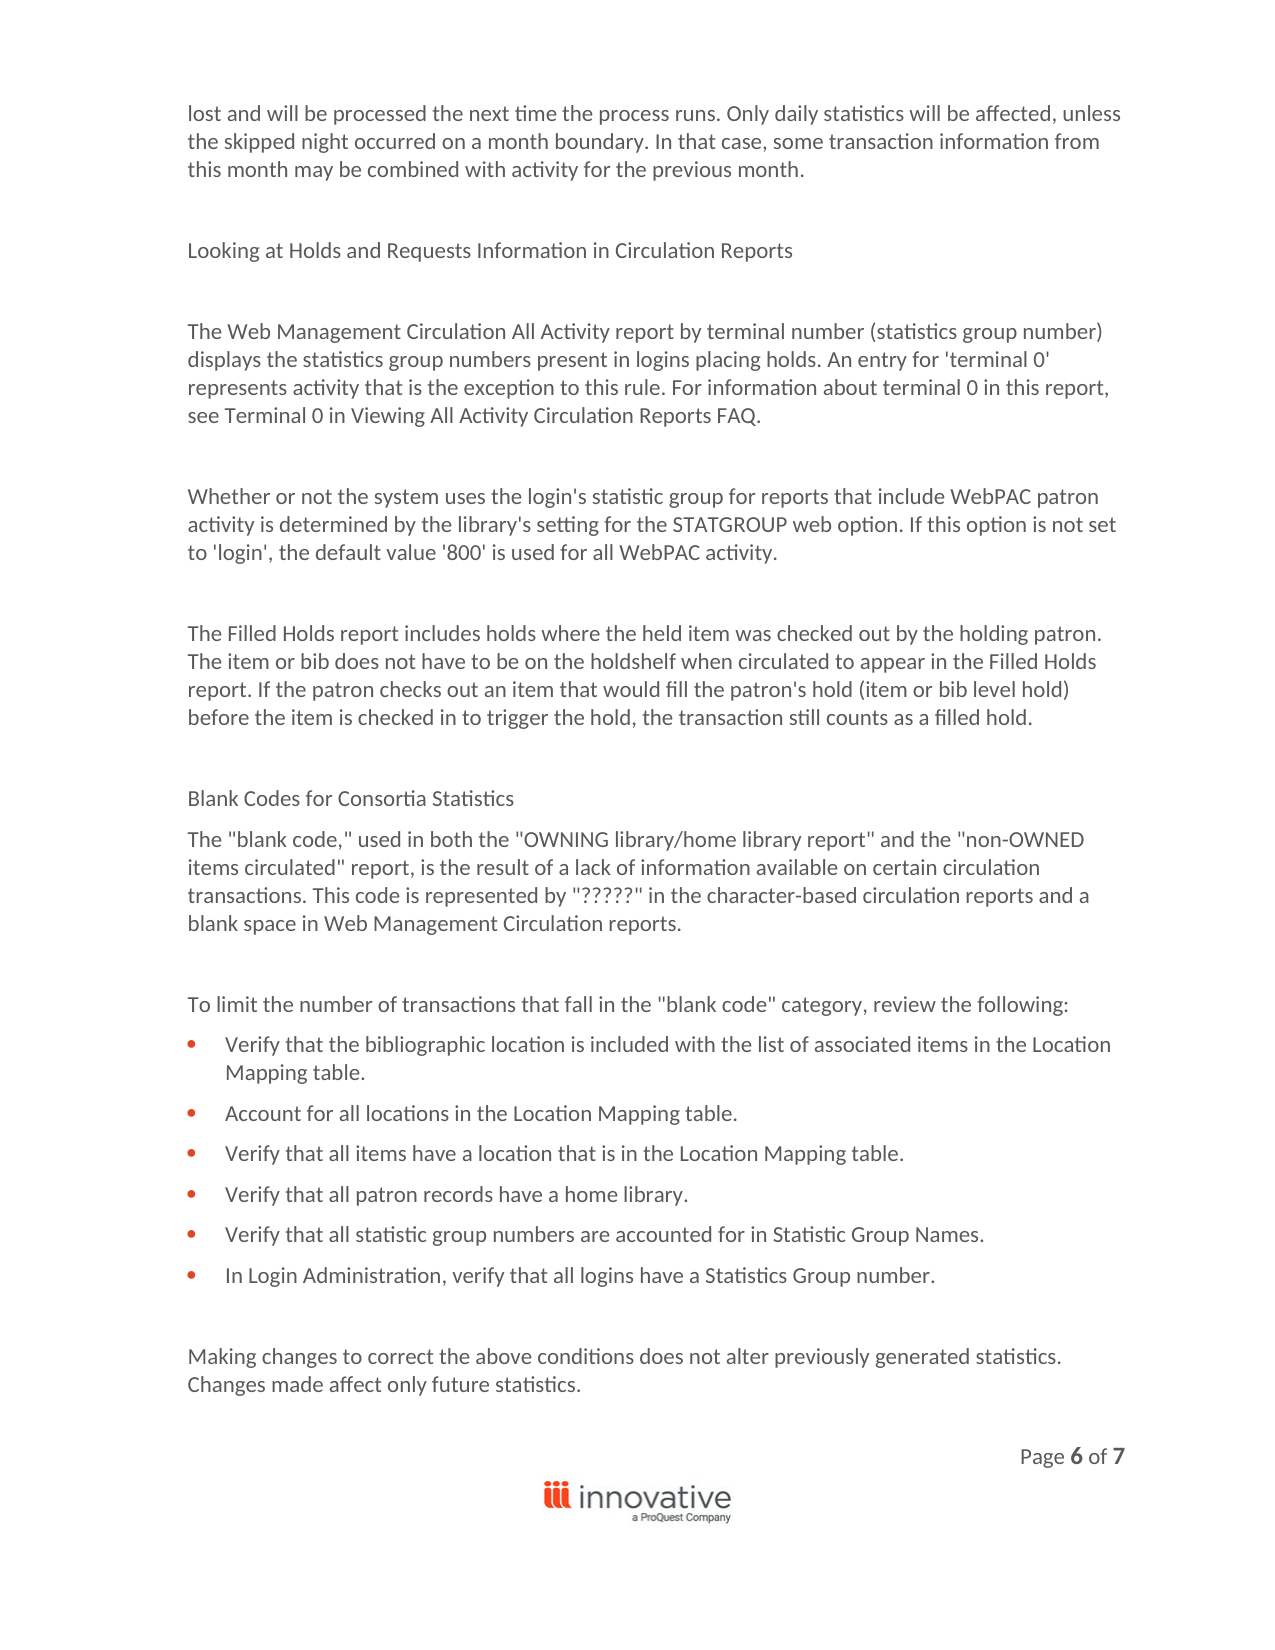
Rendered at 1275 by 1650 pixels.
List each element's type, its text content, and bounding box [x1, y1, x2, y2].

picture [540, 1470, 735, 1530]
list Account for all locations in the Location Mapping table. [187, 1099, 1125, 1127]
list In Login Administration, verify that all logins have a Statistics Group number. [187, 1261, 1125, 1289]
text Looking at Holds and Requests Information in Circulation Reports [187, 236, 1125, 264]
text To limit the number of transactions that fall in the "blank code" category, review the following: [187, 990, 1125, 1018]
list Verify that all statistic group numbers are accounted for in Statistic Group Names. [187, 1221, 1125, 1249]
text Making changes to correct the above conditions does not alter previously generated statistics. Changes made affect only future statistics. [187, 1342, 1125, 1398]
list Verify that the bibliographic location is included with the list of associated items in the Location Mapping table. [187, 1031, 1125, 1087]
text Blank Codes for Consortia Statistics [187, 784, 1125, 812]
text The Web Management Circulation All Activity report by terminal number (statistics group number) displays the statistics group numbers present in logins placing holds. An entry for 'terminal 0' represents activity that is the exception to this rule. For information about terminal 0 in this report, see Terminal 0 in Viewing All Activity Circulation Reports FAQ. [187, 317, 1125, 429]
text Whether or not the system uses the login's statistic group for reports that include WebPAC patron activity is determined by the library's setting for the STATGROUP web option. If this option is not set to 'login', the default value '800' is used for all WebPAC activity. [187, 482, 1125, 566]
list Verify that all patron records have a home library. [187, 1180, 1125, 1208]
text The Filled Holds report includes holds where the held item was checked out by the holding patron. The item or bib does not have to be on the holdshelf when circulated to appear in the Filled Holds report. If the patron checks out an item that would fill the patron's hold (item or bib level hold) before the item is checked in to trigger the hold, the transaction still counts as a filled hold. [187, 619, 1125, 731]
text The "blank code," used in both the "OWNING library/home library report" and the "non-OWNED items circulated" report, is the result of a lack of information available on certain circulation transactions. This code is represented by "?????" in the character-based circulation reports and a blank space in Web Management Circulation reports. [187, 825, 1125, 937]
list Verify that all items have a location that is in the Location Mapping table. [187, 1139, 1125, 1168]
